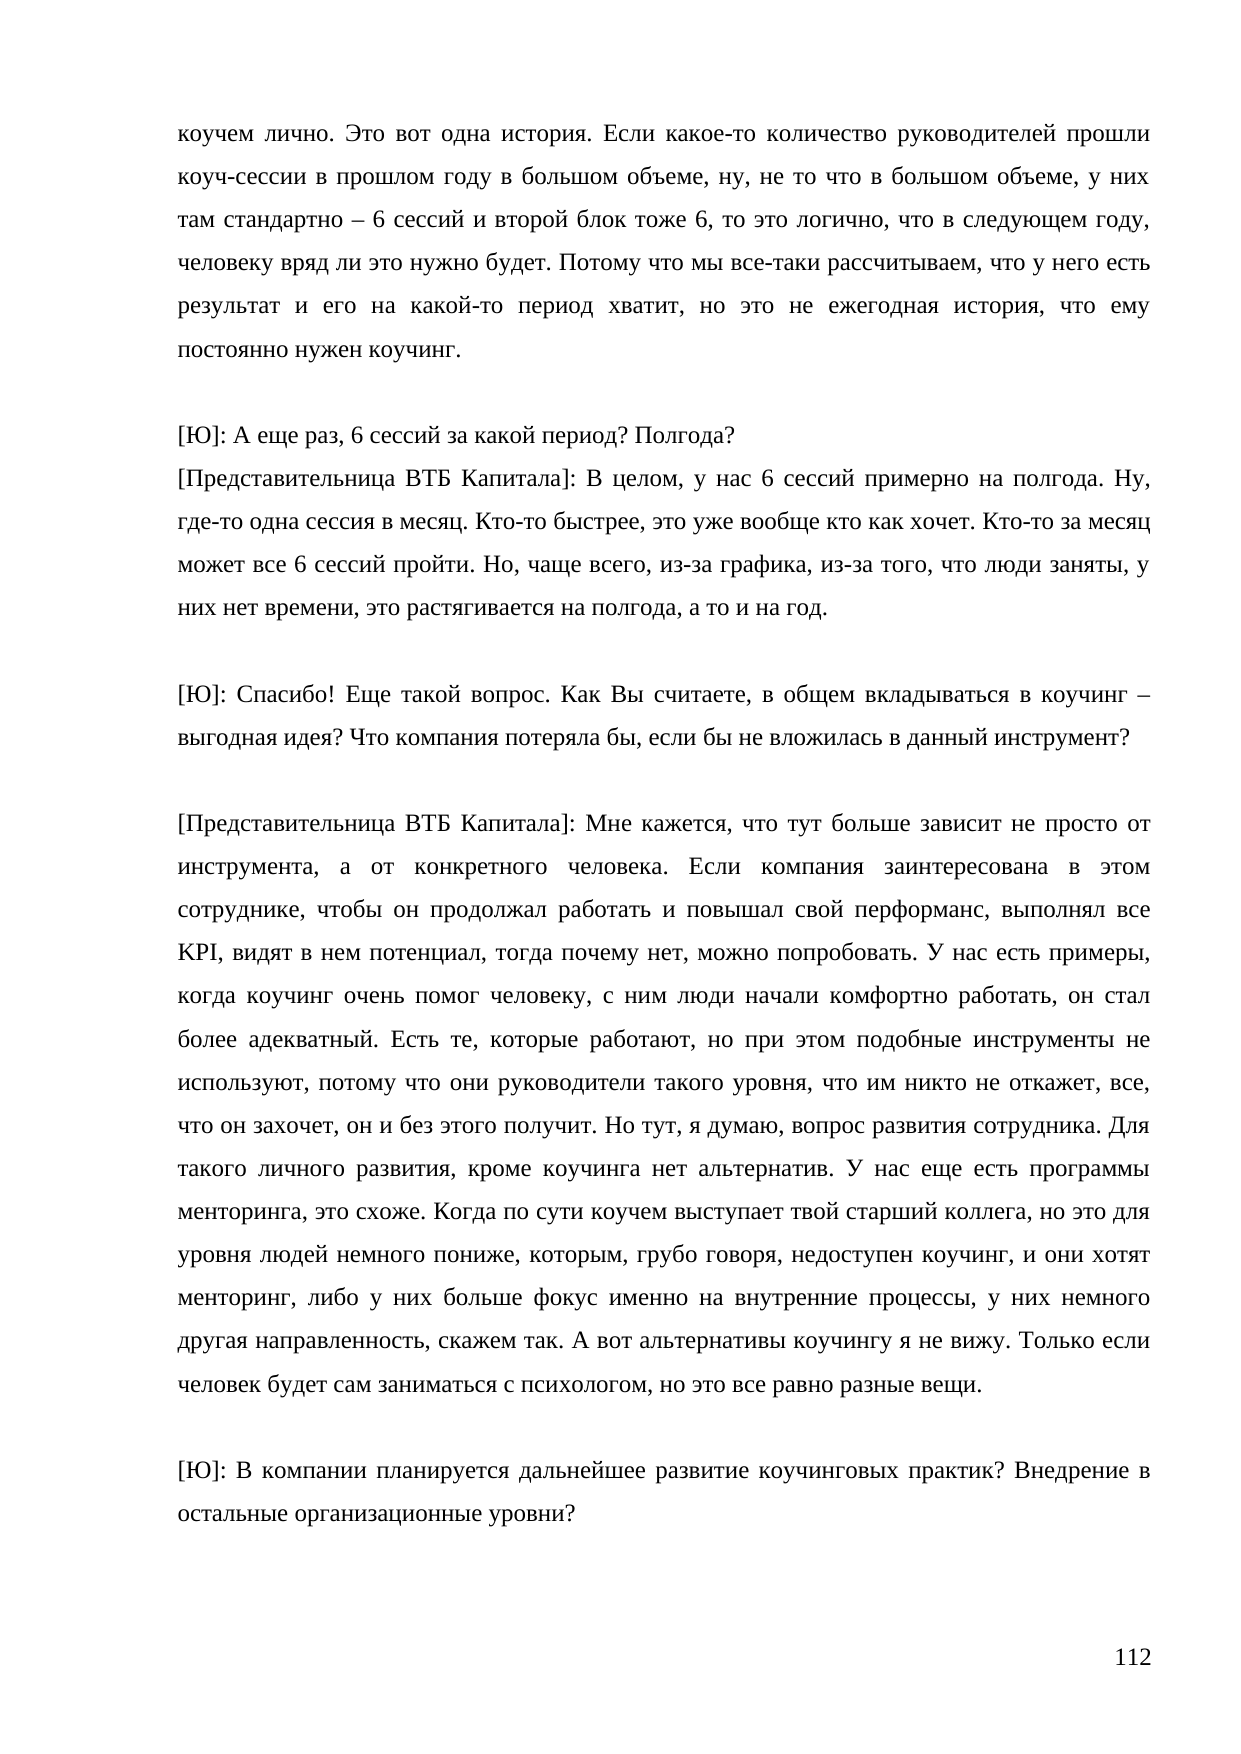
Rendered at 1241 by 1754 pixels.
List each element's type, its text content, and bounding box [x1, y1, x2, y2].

text [Представительница ВТБ Капитала]: Мне кажется, что тут больше зависит не просто от инструмента, а от конкретного человека. Если компания заинтересована в этом сотруднике, чтобы он продолжал работать и повышал свой перформанс, выполнял все KPI, видят в нем потенциал, тогда почему нет, можно попробовать. У нас есть примеры, когда коучинг очень помог человеку, с ним люди начали комфортно работать, он стал более адекватный. Есть те, которые работают, но при этом подобные инструменты не используют, потому что они руководители такого уровня, что им никто не откажет, все, что он захочет, он и без этого получит. Но тут, я думаю, вопрос развития сотрудника. Для такого личного развития, кроме коучинга нет альтернатив. У нас еще есть программы менторинга, это схоже. Когда по сути коучем выступает твой старший коллега, но это для уровня людей немного пониже, которым, грубо говоря, недоступен коучинг, и они хотят менторинг, либо у них больше фокус именно на внутренние процессы, у них немного другая направленность, скажем так. А вот альтернативы коучингу я не вижу. Только если человек будет сам заниматься с психологом, но это все равно разные вещи. [177, 808, 1152, 1397]
text [Ю]: Спасибо! Еще такой вопрос. Как Вы считаете, в общем вкладываться в коучинг – выгодная идея? Что компания потеряла бы, если бы не вложилась в данный инструмент? [177, 679, 1152, 751]
text [Ю]: В компании планируется дальнейшее развитие коучинговых практик? Внедрение в остальные организационные уровни? [177, 1455, 1152, 1527]
text [Ю]: А еще раз, 6 сессий за какой период? Полгода? [177, 420, 1152, 449]
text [177, 118, 1152, 362]
text [Представительница ВТБ Капитала]: В целом, у нас 6 сессий примерно на полгода. Ну, где-то одна сессия в месяц. Кто-то быстрее, это уже вообще кто как хочет. Кто-то за месяц может все 6 сессий пройти. Но, чаще всего, из-за графика, из-за того, что люди заняты, у них нет времени, это растягивается на полгода, а то и на год. [177, 463, 1152, 621]
